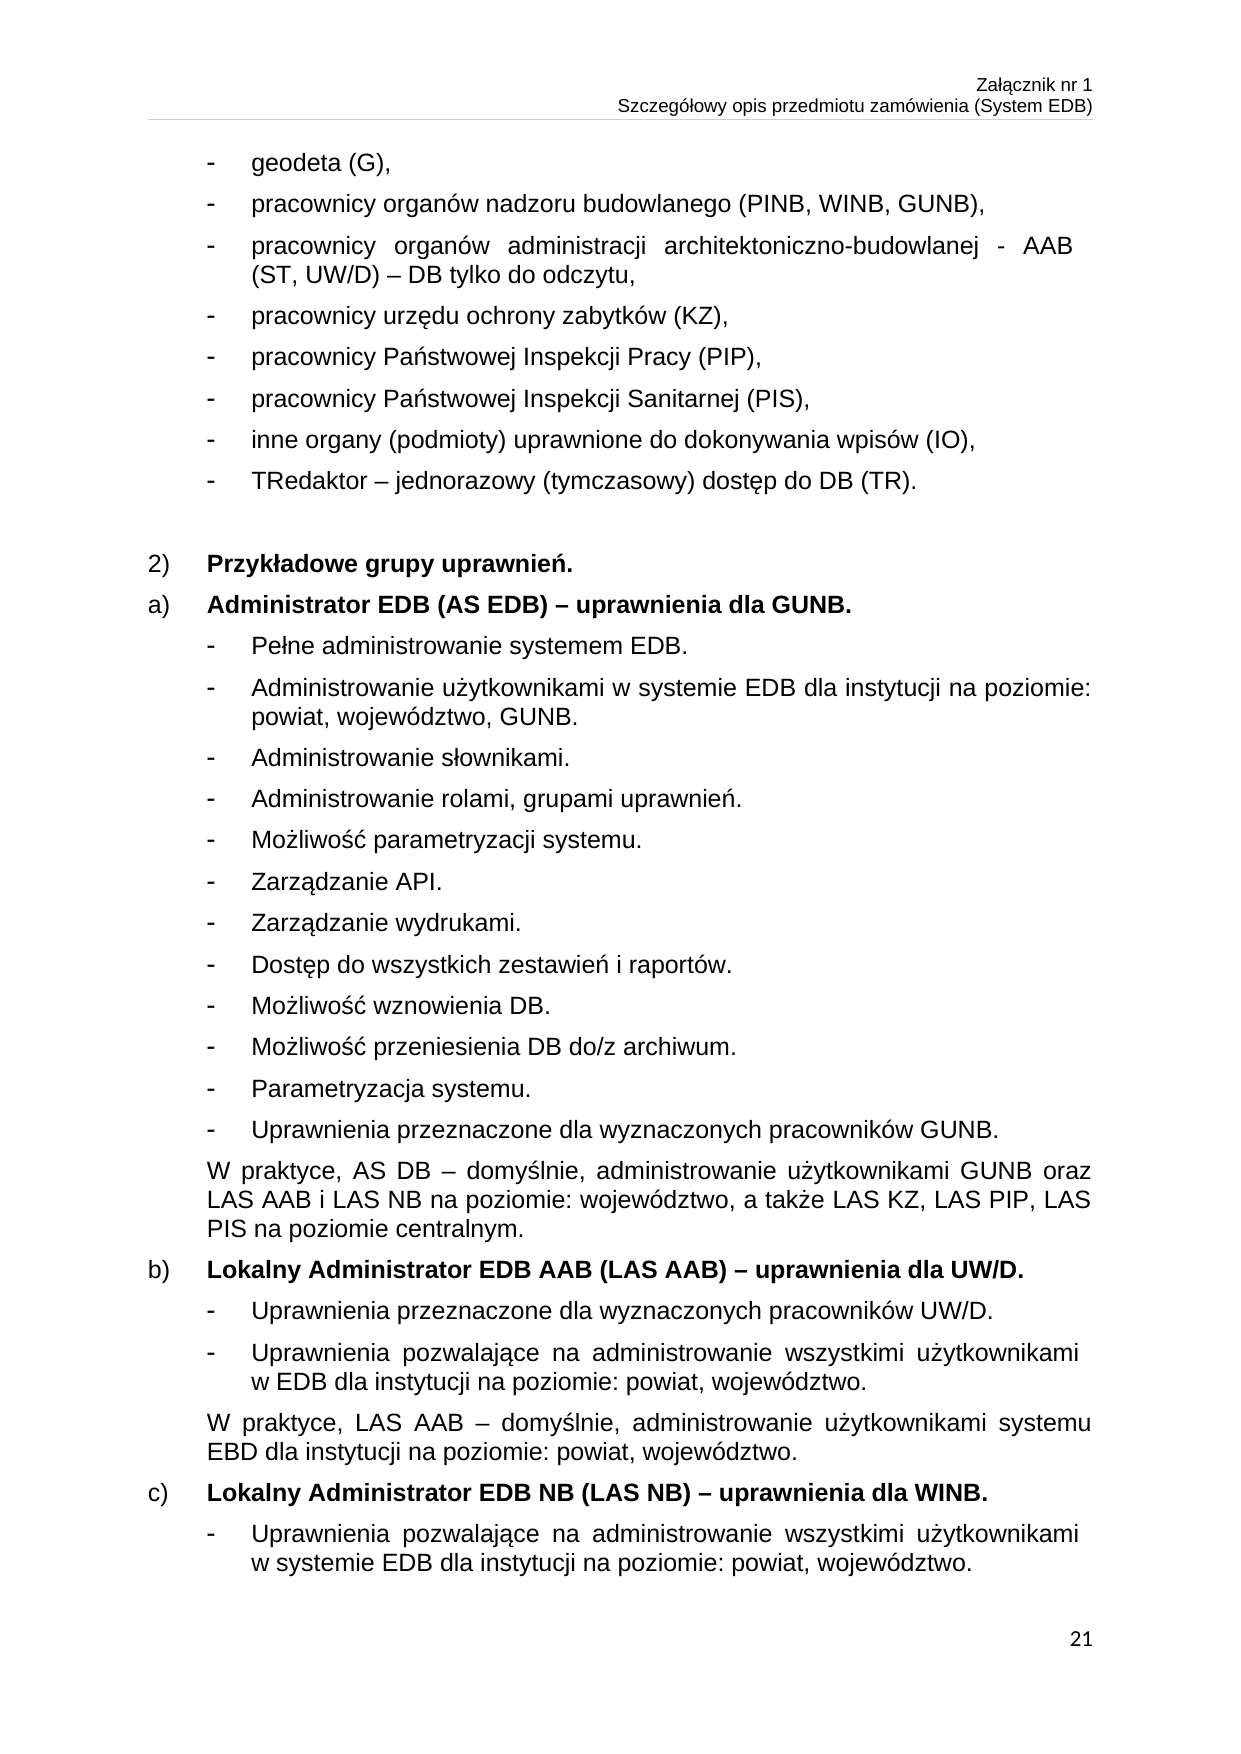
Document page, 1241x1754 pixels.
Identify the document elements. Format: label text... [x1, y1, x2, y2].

list Administrowanie słownikami. [207, 743, 1093, 772]
list pracownicy Państwowej Inspekcji Sanitarnej (PIS), [207, 383, 1093, 412]
list Lokalny Administrator EDB AAB (LAS AAB) – uprawnienia dla UW/D. [148, 1255, 1093, 1284]
list Uprawnienia pozwalające na administrowanie wszystkimi użytkownikami w systemie EDB dla instytucji na poziomie: powiat, województwo. [207, 1519, 1093, 1577]
list Możliwość wznowienia DB. [207, 991, 1093, 1020]
list Administrator EDB (AS EDB) – uprawnienia dla GUNB. [148, 590, 1093, 619]
list Dostęp do wszystkich zestawień i raportów. [207, 949, 1093, 978]
list Uprawnienia przeznaczone dla wyznaczonych pracowników UW/D. [207, 1296, 1093, 1325]
list TRedaktor – jednorazowy (tymczasowy) dostęp do DB (TR). [207, 466, 1093, 495]
list W praktyce, AS DB – domyślnie, administrowanie użytkownikami GUNB oraz LAS AAB i LAS NB na poziomie: województwo, a także LAS KZ, LAS PIP, LAS PIS na poziomie centralnym. [207, 1156, 1093, 1243]
list pracownicy organów nadzoru budowlanego (PINB, WINB, GUNB), [207, 189, 1093, 218]
list Pełne administrowanie systemem EDB. [207, 631, 1093, 660]
list Zarządzanie API. [207, 867, 1093, 896]
list geodeta (G), [207, 148, 1093, 177]
list Uprawnienia przeznaczone dla wyznaczonych pracowników GUNB. [207, 1115, 1093, 1144]
text Przykładowe grupy uprawnień. [148, 549, 1093, 578]
list Administrowanie rolami, grupami uprawnień. [207, 784, 1093, 813]
list Zarządzanie wydrukami. [207, 908, 1093, 937]
list Parametryzacja systemu. [207, 1074, 1093, 1102]
list Możliwość parametryzacji systemu. [207, 826, 1093, 854]
list W praktyce, LAS AAB – domyślnie, administrowanie użytkownikami systemu EBD dla instytucji na poziomie: powiat, województwo. [207, 1408, 1093, 1465]
list inne organy (podmioty) uprawnione do dokonywania wpisów (IO), [207, 425, 1093, 454]
list pracownicy Państwowej Inspekcji Pracy (PIP), [207, 342, 1093, 371]
list pracownicy urzędu ochrony zabytków (KZ), [207, 301, 1093, 330]
list Administrowanie użytkownikami w systemie EDB dla instytucji na poziomie: powiat, województwo, GUNB. [207, 673, 1093, 730]
list pracownicy organów administracji architektoniczno-budowlanej - AAB (ST, UW/D) – DB tylko do odczytu, [207, 231, 1093, 288]
list Uprawnienia pozwalające na administrowanie wszystkimi użytkownikami w EDB dla instytucji na poziomie: powiat, województwo. [207, 1338, 1093, 1395]
list Lokalny Administrator EDB NB (LAS NB) – uprawnienia dla WINB. [148, 1478, 1093, 1507]
list Możliwość przeniesienia DB do/z archiwum. [207, 1032, 1093, 1061]
